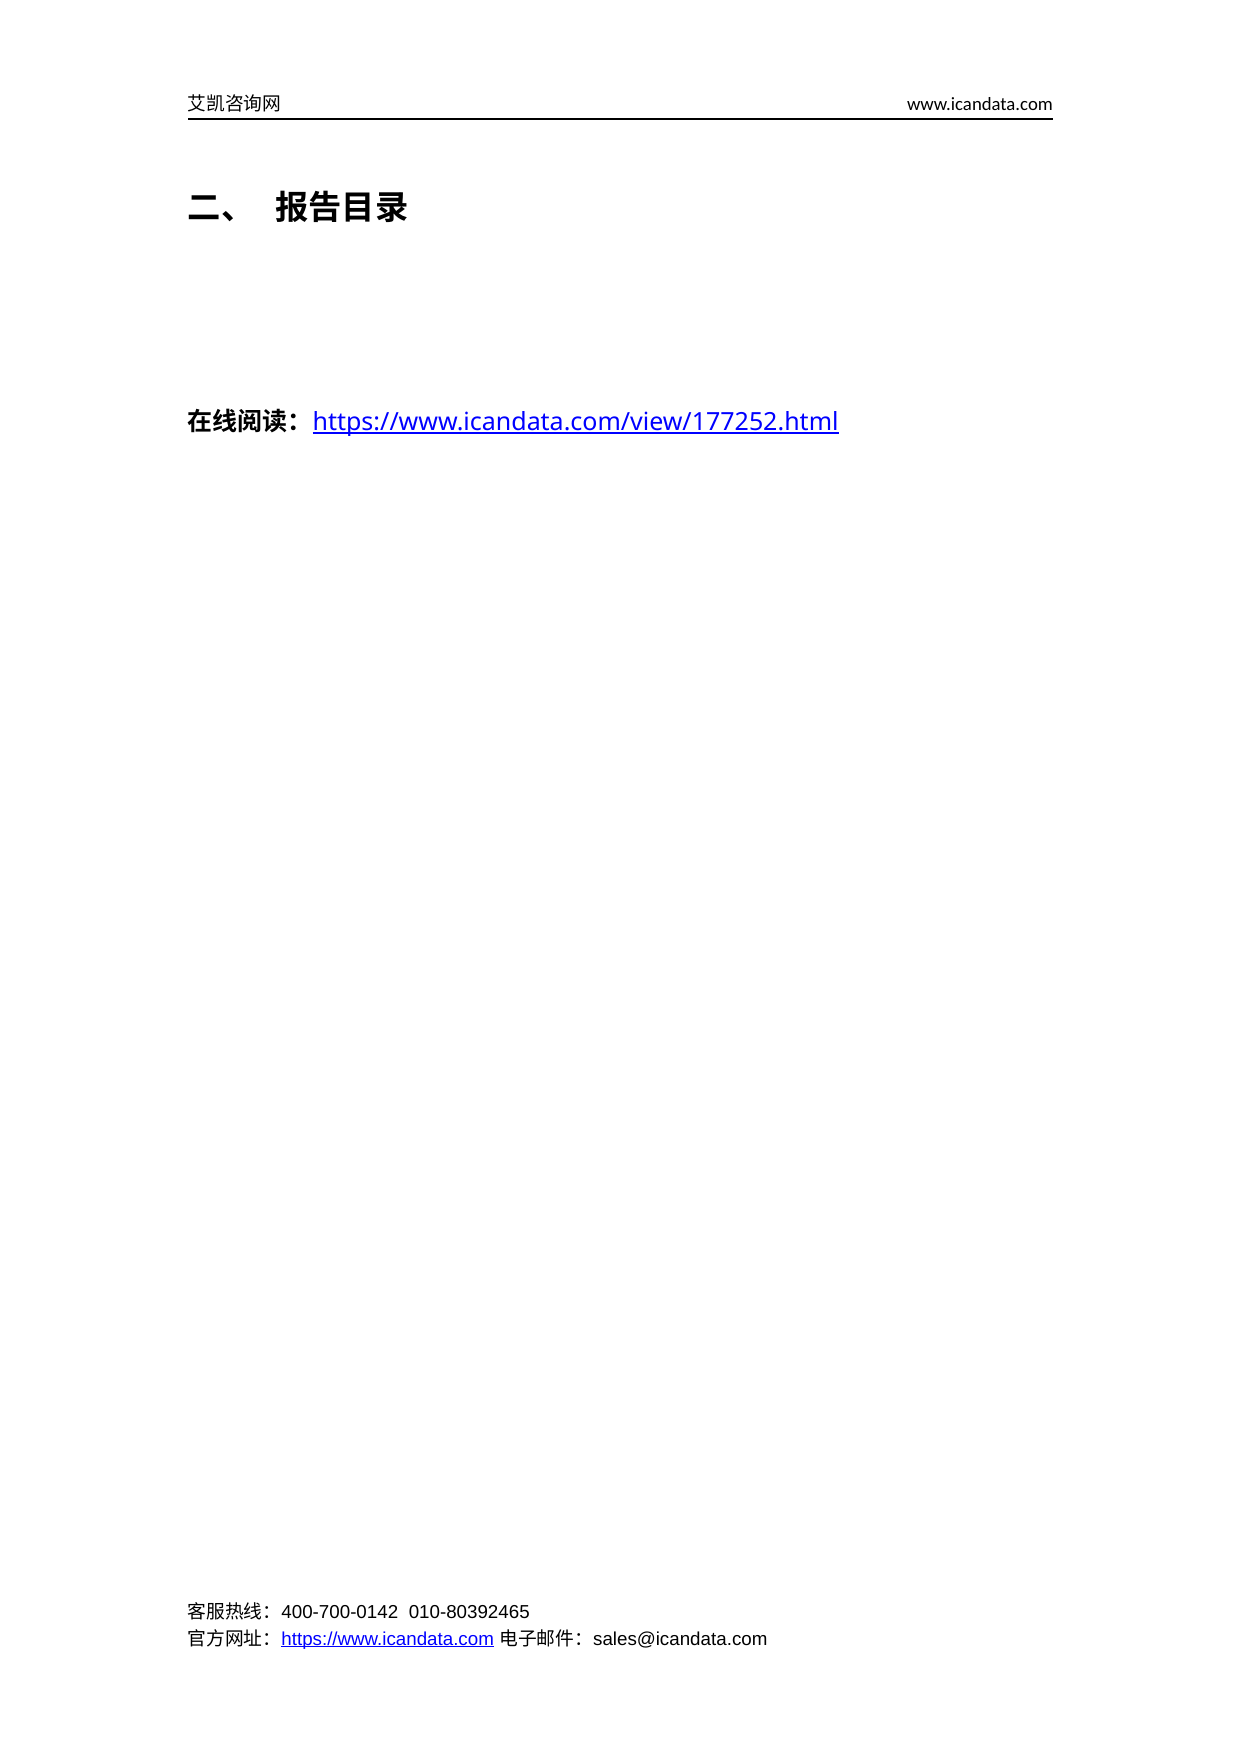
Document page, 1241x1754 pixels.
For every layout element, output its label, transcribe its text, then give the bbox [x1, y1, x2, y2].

text 在线阅读：https://www.icandata.com/view/177252.html [187, 387, 1053, 452]
subtitle 报告目录 [187, 172, 1053, 237]
